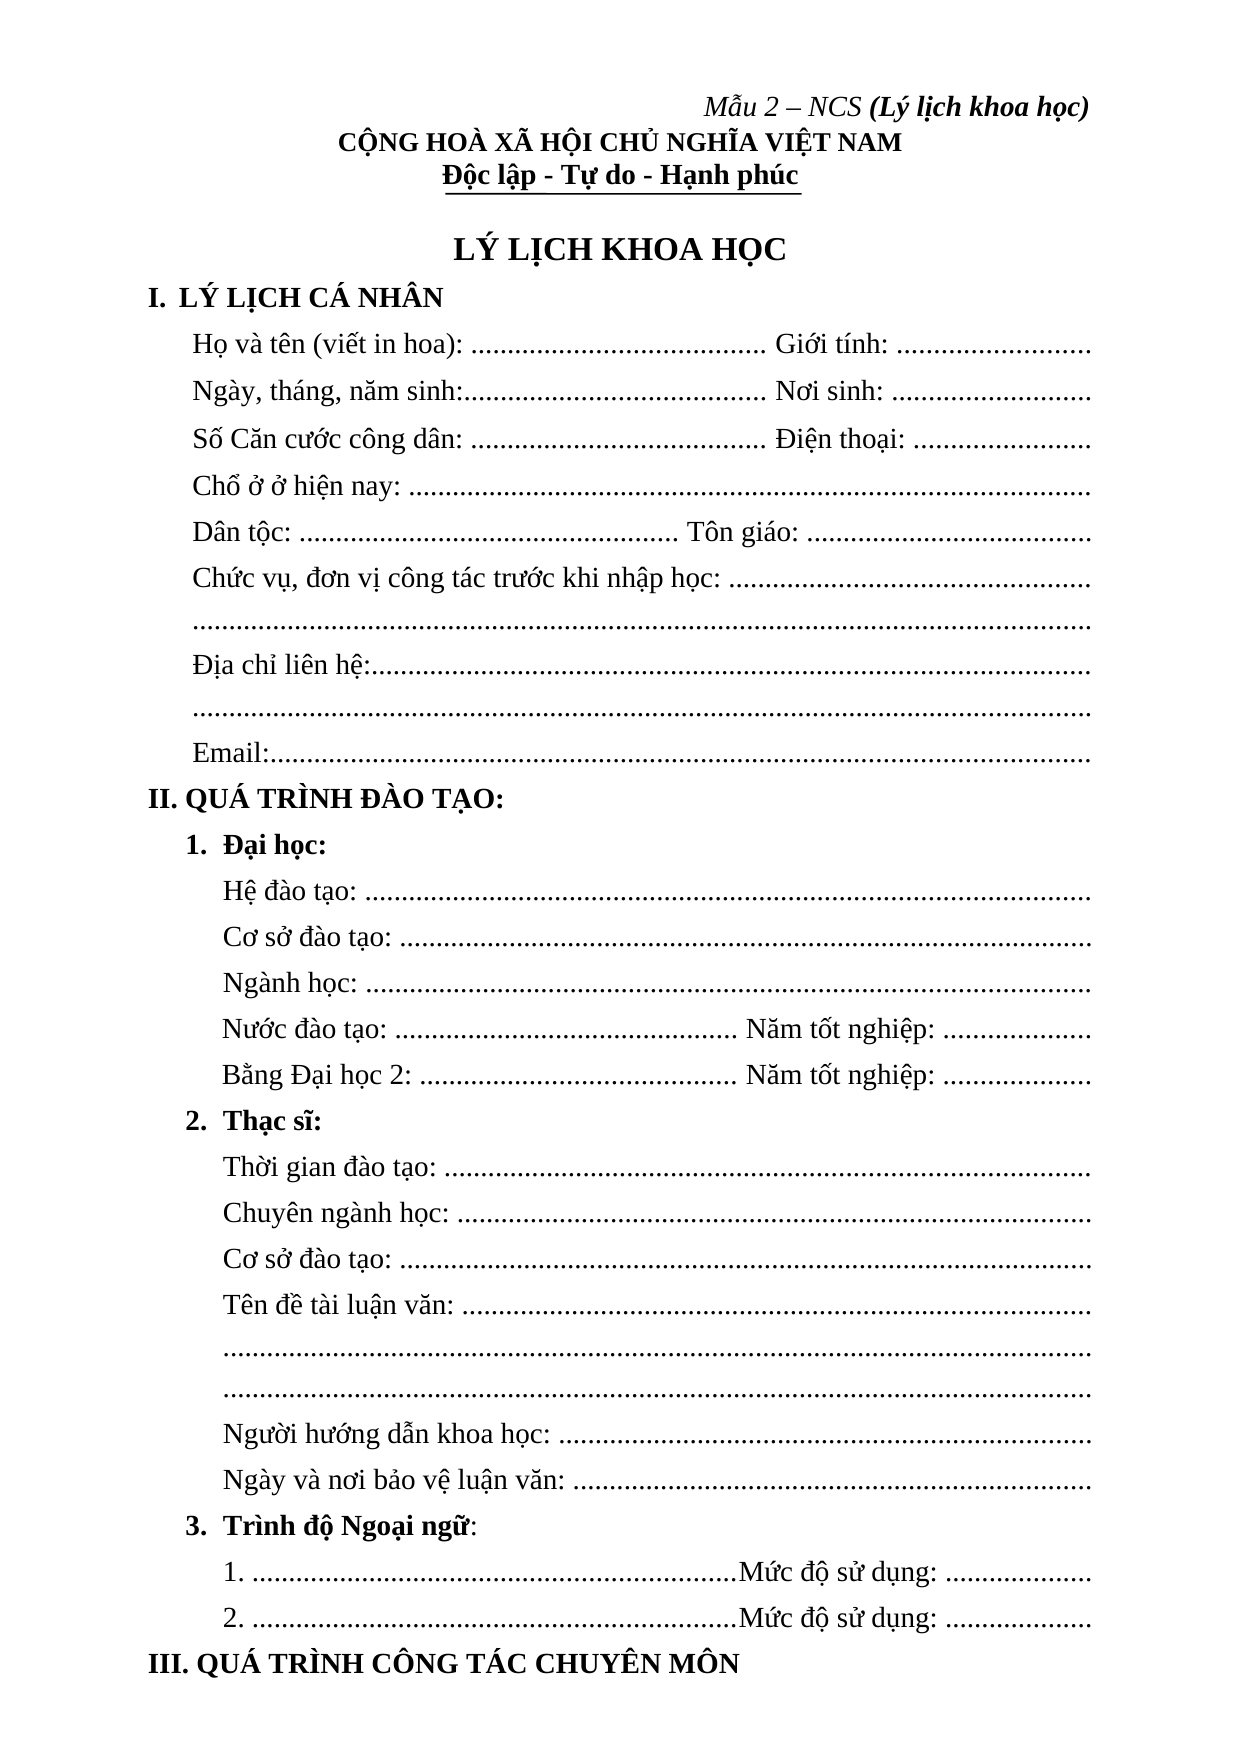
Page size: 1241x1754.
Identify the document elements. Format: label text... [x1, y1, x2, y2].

text 1. Mức độ sử dụng: [223, 1554, 1092, 1587]
text Số Căn cước công dân: Điện thoại: [148, 420, 1092, 456]
text Cơ sở đào tạo: [223, 1241, 1092, 1275]
text Cơ sở đào tạo: [223, 919, 1092, 952]
text Ngày, tháng, năm sinh: Nơi sinh: [148, 372, 1092, 408]
text Ngày và nơi bảo vệ luận văn: [223, 1462, 1092, 1495]
text Bằng Đại học 2: Năm tốt nghiệp: [148, 1057, 1092, 1091]
text Hệ đào tạo: [223, 873, 1092, 906]
text Mẫu 2 – NCS (Lý lịch khoa học) [148, 89, 1092, 122]
text Dân tộc: Tôn giáo: [148, 514, 1092, 548]
text Chức vụ, đơn vị công tác trước khi nhập học: [148, 560, 1092, 594]
text III. QUÁ TRÌNH CÔNG TÁC CHUYÊN MÔN [148, 1646, 1092, 1679]
text 2. Mức độ sử dụng: [223, 1600, 1092, 1633]
text Thời gian đào tạo: [223, 1149, 1092, 1183]
text Chổ ở ở hiện nay: [148, 468, 1092, 502]
list Trình độ Ngoại ngữ: [185, 1508, 1092, 1541]
text Họ và tên (viết in hoa): Giới tính: [148, 326, 1092, 360]
text Ngành học: [223, 965, 1092, 998]
text LÝ LỊCH KHOA HỌC [148, 229, 1092, 268]
text Người hướng dẫn khoa học: [223, 1416, 1092, 1449]
list Thạc sĩ: [185, 1103, 1092, 1137]
list LÝ LỊCH CÁ NHÂN [148, 280, 1092, 314]
text Độc lập - Tự do - Hạnh phúc [148, 157, 1092, 191]
text Chuyên ngành học: [223, 1195, 1092, 1229]
list Đại học: [185, 827, 1092, 860]
text Email: [148, 735, 1092, 768]
text Tên đề tài luận văn: [223, 1287, 1092, 1321]
text CỘNG HOÀ XÃ HỘI CHỦ NGHĨA VIỆT NAM [148, 126, 1092, 157]
text II. QUÁ TRÌNH ĐÀO TẠO: [148, 781, 1092, 814]
text Nước đào tạo: Năm tốt nghiệp: [148, 1011, 1092, 1044]
text Địa chỉ liên hệ: [148, 647, 1092, 681]
